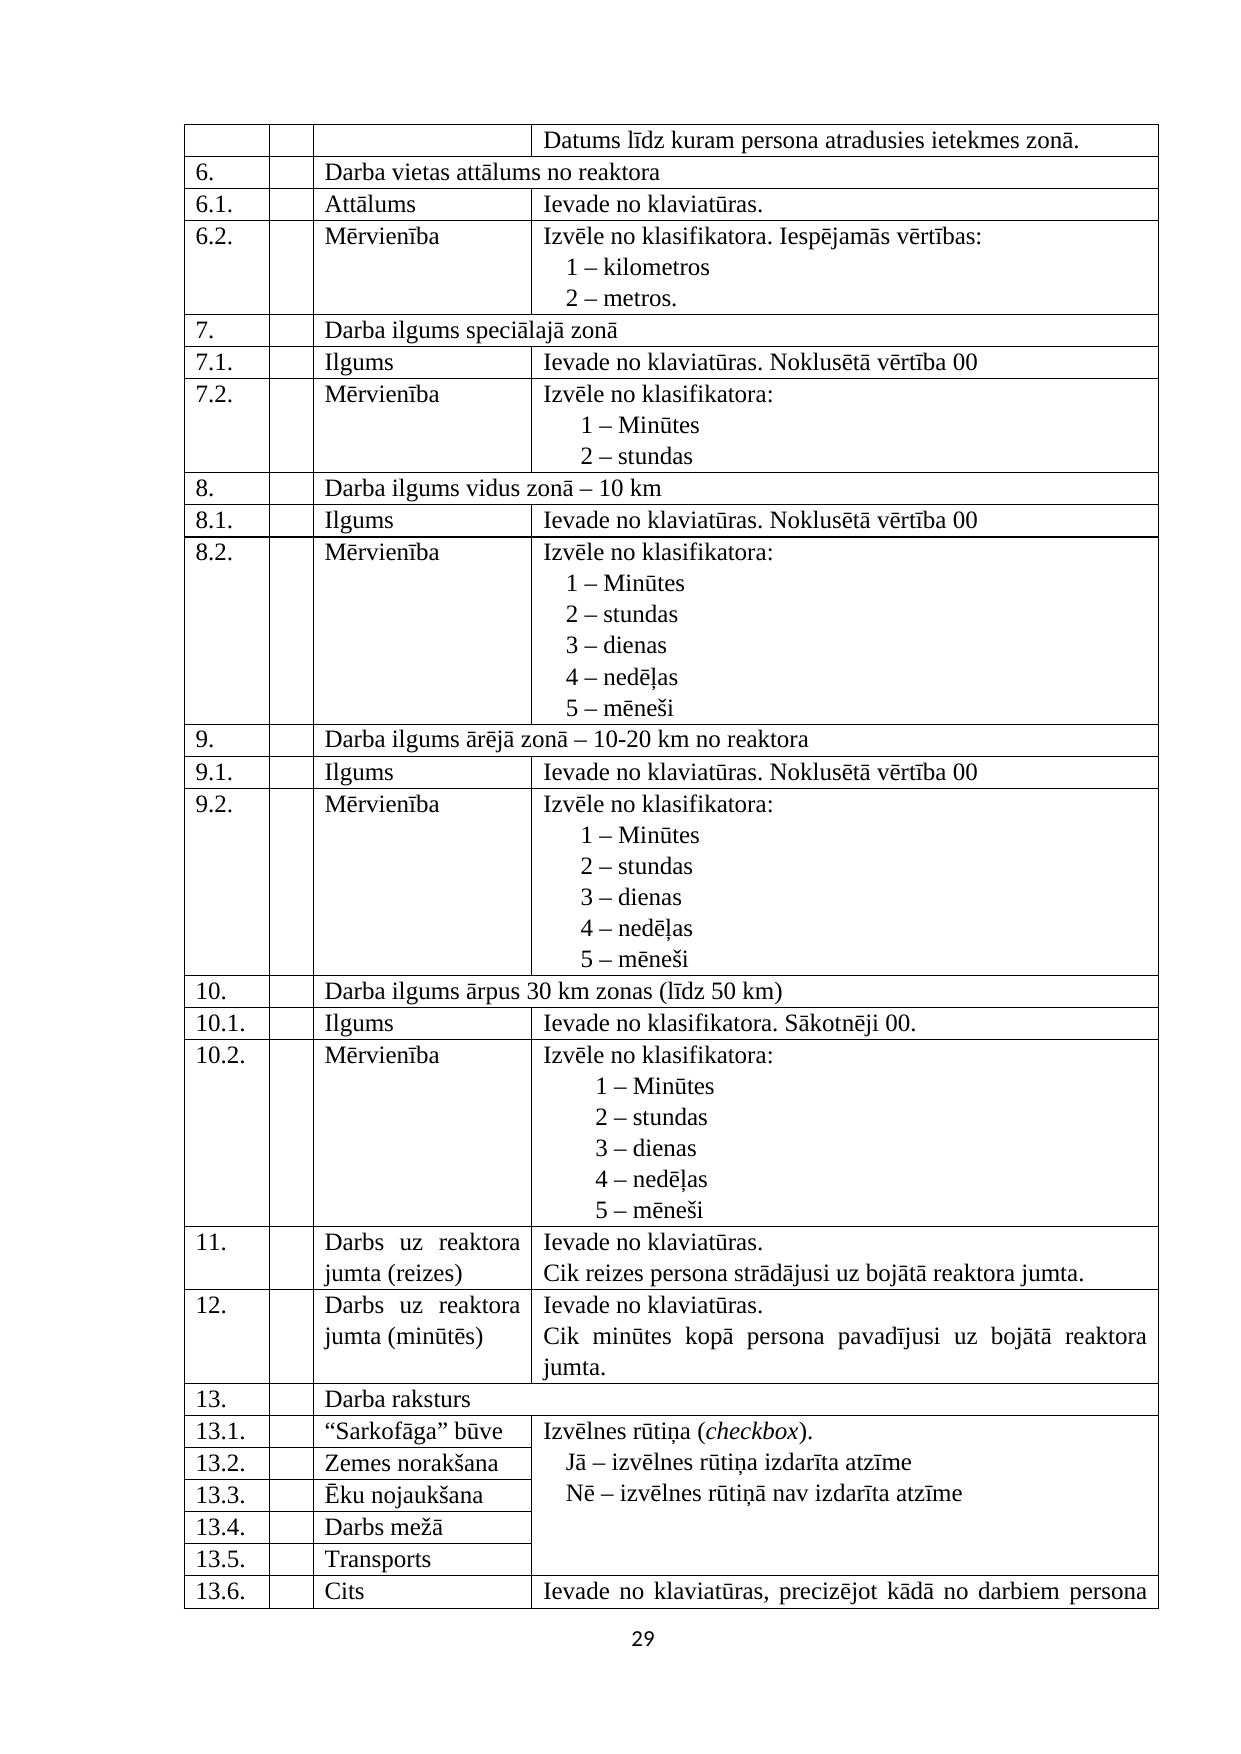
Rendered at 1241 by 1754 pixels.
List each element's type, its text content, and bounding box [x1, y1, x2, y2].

table_cell [270, 473, 313, 504]
table_cell Ievade no klaviatūras. Noklusētā vērtība 00 [532, 347, 1158, 378]
table_cell 7.2. [185, 379, 269, 472]
table_cell [270, 1040, 313, 1226]
table_cell Mērvienība [314, 789, 531, 975]
table_cell [270, 538, 313, 723]
table_cell Izvēlnes rūtiņa (checkbox). Jā – izvēlnes rūtiņa izdarīta atzīme Nē – izvēlnes rūtiņā nav izdarīta atzīme [532, 1416, 1158, 1575]
table_cell 13.6. [185, 1576, 269, 1607]
table_cell 6.1. [185, 189, 269, 220]
table_cell 8.1. [185, 505, 269, 536]
table_cell [270, 1416, 313, 1447]
table_cell 9.2. [185, 789, 269, 975]
table_cell O [270, 125, 313, 156]
table_cell [270, 1448, 313, 1479]
table_cell 13. [185, 1384, 269, 1415]
table_cell Izvēle no klasifikatora: 1 – Minūtes 2 – stundas 3 – dienas 4 – nedēļas 5 – mēneši [532, 538, 1158, 723]
table_cell Darba ilgums speciālajā zonā [314, 315, 1158, 346]
table_cell [270, 1512, 313, 1543]
table_cell Izvēle no klasifikatora: 1 – Minūtes 2 – stundas 3 – dienas 4 – nedēļas 5 – mēneši [532, 1040, 1158, 1226]
table_cell 11. [185, 1227, 269, 1289]
table_cell 10. [185, 976, 269, 1007]
table_cell Ievade no klaviatūras. Cik minūtes kopā persona pavadījusi uz bojātā reaktora jumta. [532, 1290, 1158, 1383]
table_cell [270, 1384, 313, 1415]
table_cell [270, 757, 313, 788]
table_cell 7. [185, 315, 269, 346]
table_cell [270, 1576, 313, 1607]
table_cell Zemes norakšana [314, 1448, 531, 1479]
table_cell Ievade no klaviatūras. [532, 189, 1158, 220]
table_cell 13.3. [185, 1480, 269, 1511]
table_cell Ilgums [314, 1008, 531, 1039]
table_cell 7.1. [185, 347, 269, 378]
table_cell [532, 1576, 1158, 1607]
table_cell [270, 189, 313, 220]
table_cell Ilgums [314, 505, 531, 536]
table_cell 6. [185, 157, 269, 188]
table_cell “Sarkofāga” būve [314, 1416, 531, 1447]
table_cell 13.5. [185, 1544, 269, 1575]
table_cell Darbs uz reaktora jumta (reizes) [314, 1227, 531, 1289]
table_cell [532, 125, 1158, 156]
table_cell Darba ilgums vidus zonā – 10 km [314, 473, 1158, 504]
table_cell Mērvienība [314, 379, 531, 472]
table_cell [270, 1480, 313, 1511]
table_cell [270, 1008, 313, 1039]
table_cell Darba ilgums ārējā zonā – 10-20 km no reaktora [314, 725, 1158, 756]
table_cell [270, 379, 313, 472]
table_cell Transports [314, 1544, 531, 1575]
table_cell 8. [185, 473, 269, 504]
table_cell Izvēle no klasifikatora. Iespējamās vērtības: 1 – kilometros 2 – metros. [532, 221, 1158, 314]
table_cell Darba raksturs [314, 1384, 1158, 1415]
table_cell Mērvienība [314, 538, 531, 723]
table_cell 13.1. [185, 1416, 269, 1447]
table_cell Ievade no klaviatūras. Noklusētā vērtība 00 [532, 505, 1158, 536]
table_cell Darba vietas attālums no reaktora [314, 157, 1158, 188]
table_cell Darbs mežā [314, 1512, 531, 1543]
table_cell 13.4. [185, 1512, 269, 1543]
table_cell [270, 1290, 313, 1383]
table_cell Ēku nojaukšana [314, 1480, 531, 1511]
table_cell Attālums [314, 189, 531, 220]
table_cell [270, 789, 313, 975]
table_cell [270, 347, 313, 378]
table_cell 9.1. [185, 757, 269, 788]
table_cell Izvēle no klasifikatora: 1 – Minūtes 2 – stundas 3 – dienas 4 – nedēļas 5 – mēneši [532, 789, 1158, 975]
table_cell [270, 976, 313, 1007]
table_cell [314, 125, 531, 156]
table_cell Ievade no klasifikatora. Sākotnēji 00. [532, 1008, 1158, 1039]
table_cell 10.2. [185, 1040, 269, 1226]
table_cell Cits [314, 1576, 531, 1607]
table_cell [270, 315, 313, 346]
table_cell Izvēle no klasifikatora: 1 – Minūtes 2 – stundas [532, 379, 1158, 472]
table_cell Darba ilgums ārpus 30 km zonas (līdz 50 km) [314, 976, 1158, 1007]
table_cell 9. [185, 725, 269, 756]
table_cell 5. [185, 125, 269, 156]
table_cell Ilgums [314, 347, 531, 378]
table_cell [270, 725, 313, 756]
table_cell Ilgums [314, 757, 531, 788]
table_cell Mērvienība [314, 1040, 531, 1226]
table_cell Darbs uz reaktora jumta (minūtēs) [314, 1290, 531, 1383]
table_cell Ievade no klaviatūras. Noklusētā vērtība 00 [532, 757, 1158, 788]
table_cell 8.2. [185, 538, 269, 723]
table_cell Mērvienība [314, 221, 531, 314]
table_cell [270, 221, 313, 314]
table_cell Ievade no klaviatūras. Cik reizes persona strādājusi uz bojātā reaktora jumta. [532, 1227, 1158, 1289]
table_cell 10.1. [185, 1008, 269, 1039]
table_cell [270, 1227, 313, 1289]
table_cell [270, 157, 313, 188]
table_cell 12. [185, 1290, 269, 1383]
table_cell 6.2. [185, 221, 269, 314]
table_cell [270, 1544, 313, 1575]
table_cell 13.2. [185, 1448, 269, 1479]
table_cell [270, 505, 313, 536]
